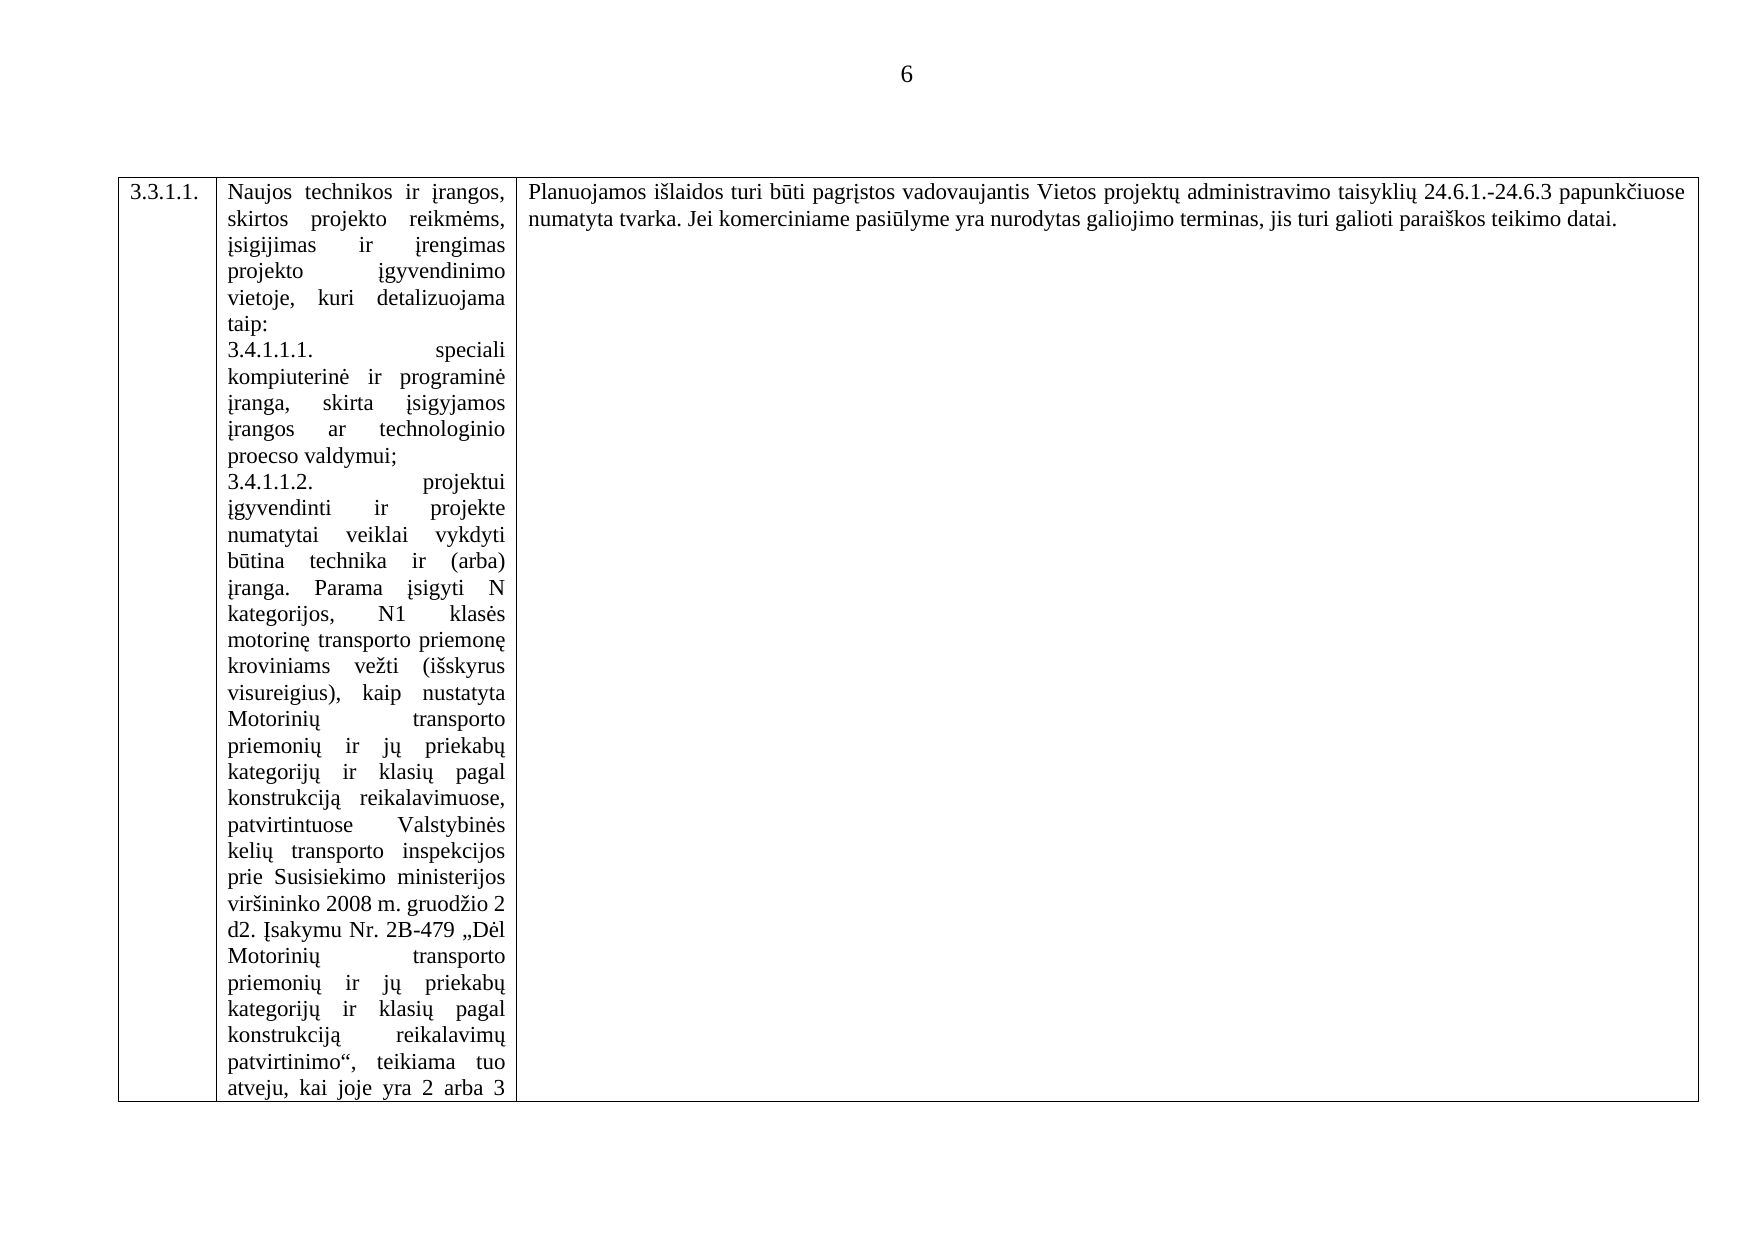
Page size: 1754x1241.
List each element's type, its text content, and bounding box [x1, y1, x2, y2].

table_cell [517, 178, 1698, 1101]
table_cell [217, 178, 516, 1101]
table_cell 3.3.1.1. [119, 178, 216, 1101]
